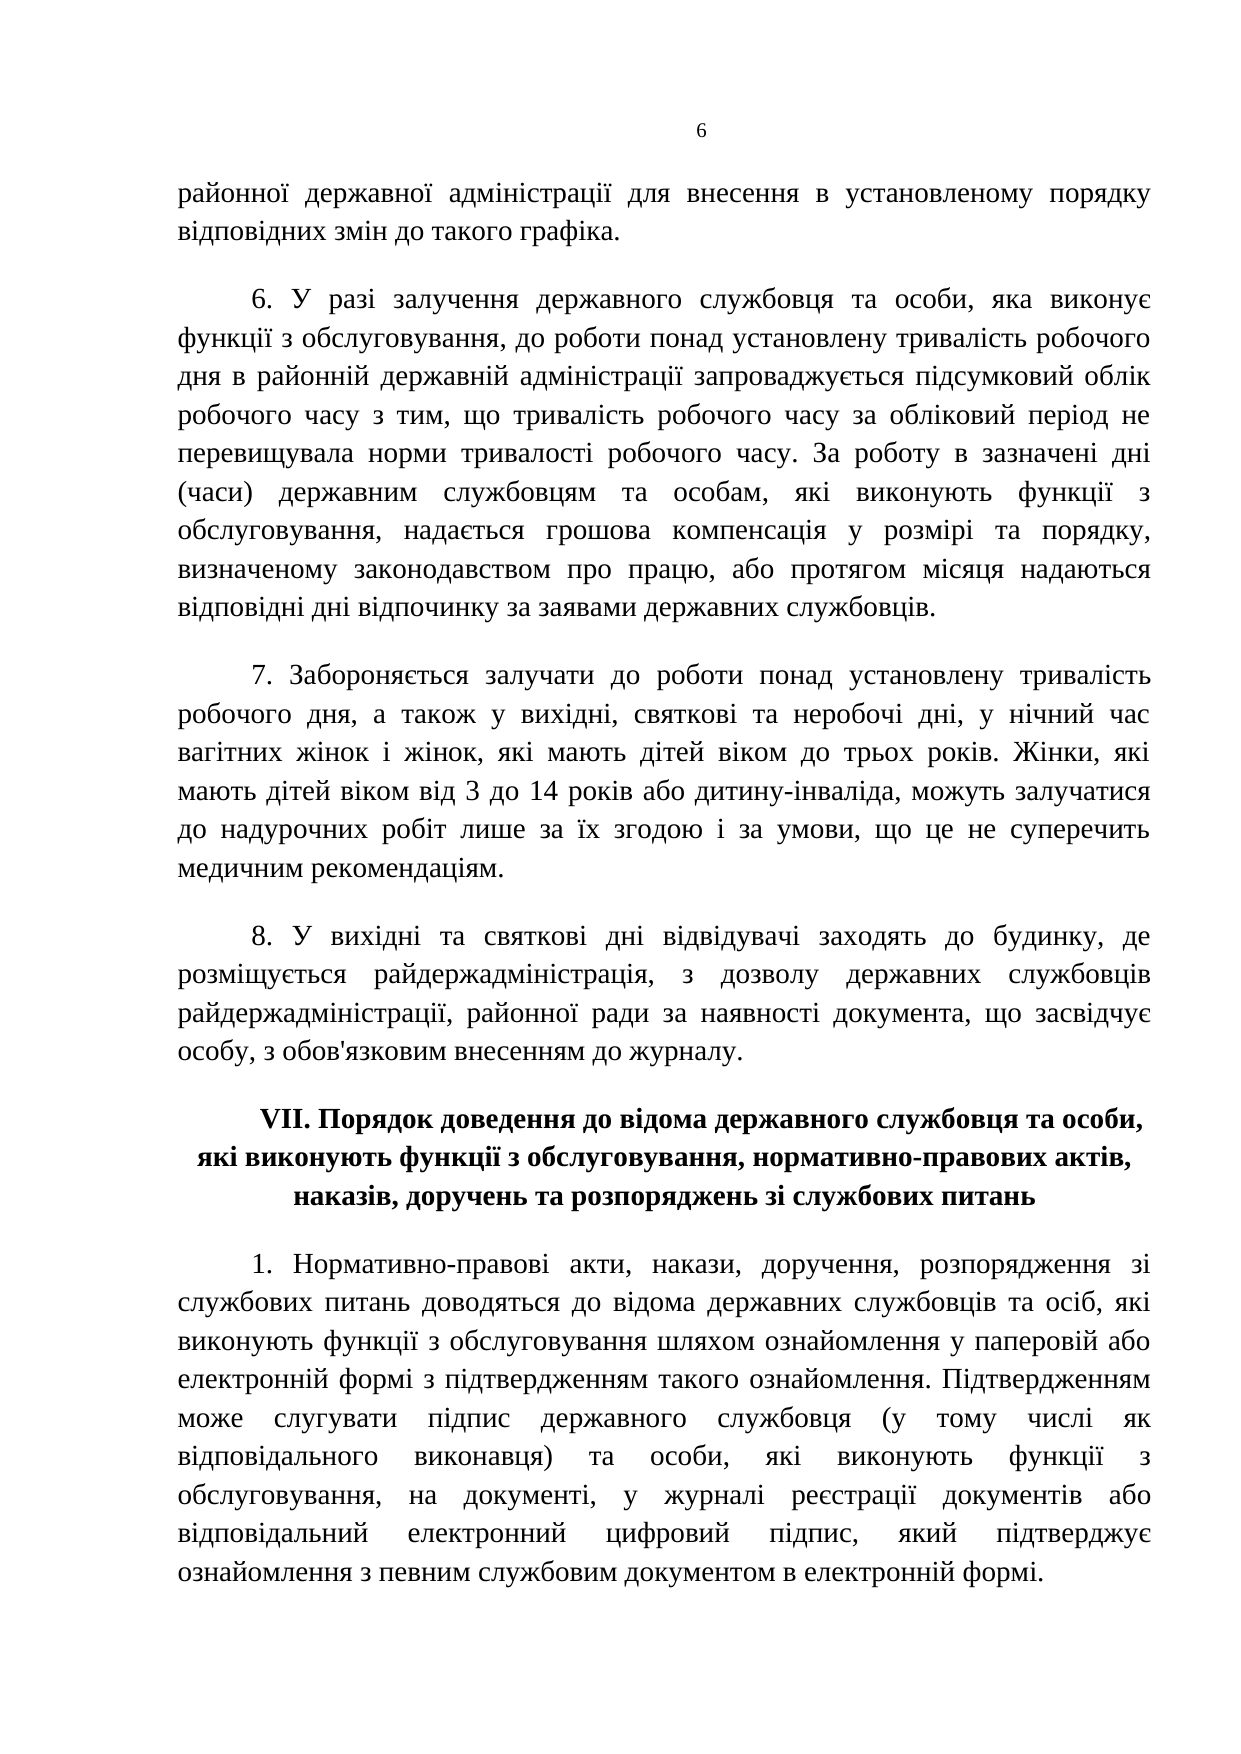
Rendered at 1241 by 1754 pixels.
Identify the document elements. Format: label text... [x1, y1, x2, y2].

text районної державної адміністрації для внесення в установленому порядку відповідних змін до такого графіка. [177, 175, 1152, 247]
text 6 [177, 118, 1152, 142]
text 8. У вихідні та святкові дні відвідувачі заходять до будинку, де розміщується райдержадміністрація, з дозволу державних службовців райдержадміністрації, районної ради за наявності документа, що засвідчує особу, з обов'язковим внесенням до журналу. [177, 918, 1152, 1067]
text VIІ. Порядок доведення до відома державного службовця та особи, які виконують функції з обслуговування, нормативно-правових актів, наказів, доручень та розпоряджень зі службових питань [177, 1101, 1152, 1212]
text 6. У разі залучення державного службовця та особи, яка виконує функції з обслуговування, до роботи понад установлену тривалість робочого дня в районній державній адміністрації запроваджується підсумковий облік робочого часу з тим, що тривалість робочого часу за обліковий період не перевищувала норми тривалості робочого часу. За роботу в зазначені дні (часи) державним службовцям та особам, які виконують функції з обслуговування, надається грошова компенсація у розмірі та порядку, визначеному законодавством про працю, або протягом місяця надаються відповідні дні відпочинку за заявами державних службовців. [177, 281, 1152, 623]
text 1. Нормативно-правові акти, накази, доручення, розпорядження зі службових питань доводяться до відома державних службовців та осіб, які виконують функції з обслуговування шляхом ознайомлення у паперовій або електронній формі з підтвердженням такого ознайомлення. Підтвердженням може слугувати підпис державного службовця (у тому числі як відповідального виконавця) та особи, які виконують функції з обслуговування, на документі, у журналі реєстрації документів або відповідальний електронний цифровий підпис, який підтверджує ознайомлення з певним службовим документом в електронній формі. [177, 1246, 1152, 1588]
text 7. Забороняється залучати до роботи понад установлену тривалість робочого дня, а також у вихідні, святкові та неробочі дні, у нічний час вагітних жінок і жінок, які мають дітей віком до трьох років. Жінки, які мають дітей віком від 3 до 14 років або дитину-інваліда, можуть залучатися до надурочних робіт лише за їх згодою і за умови, що це не суперечить медичним рекомендаціям. [177, 657, 1152, 883]
